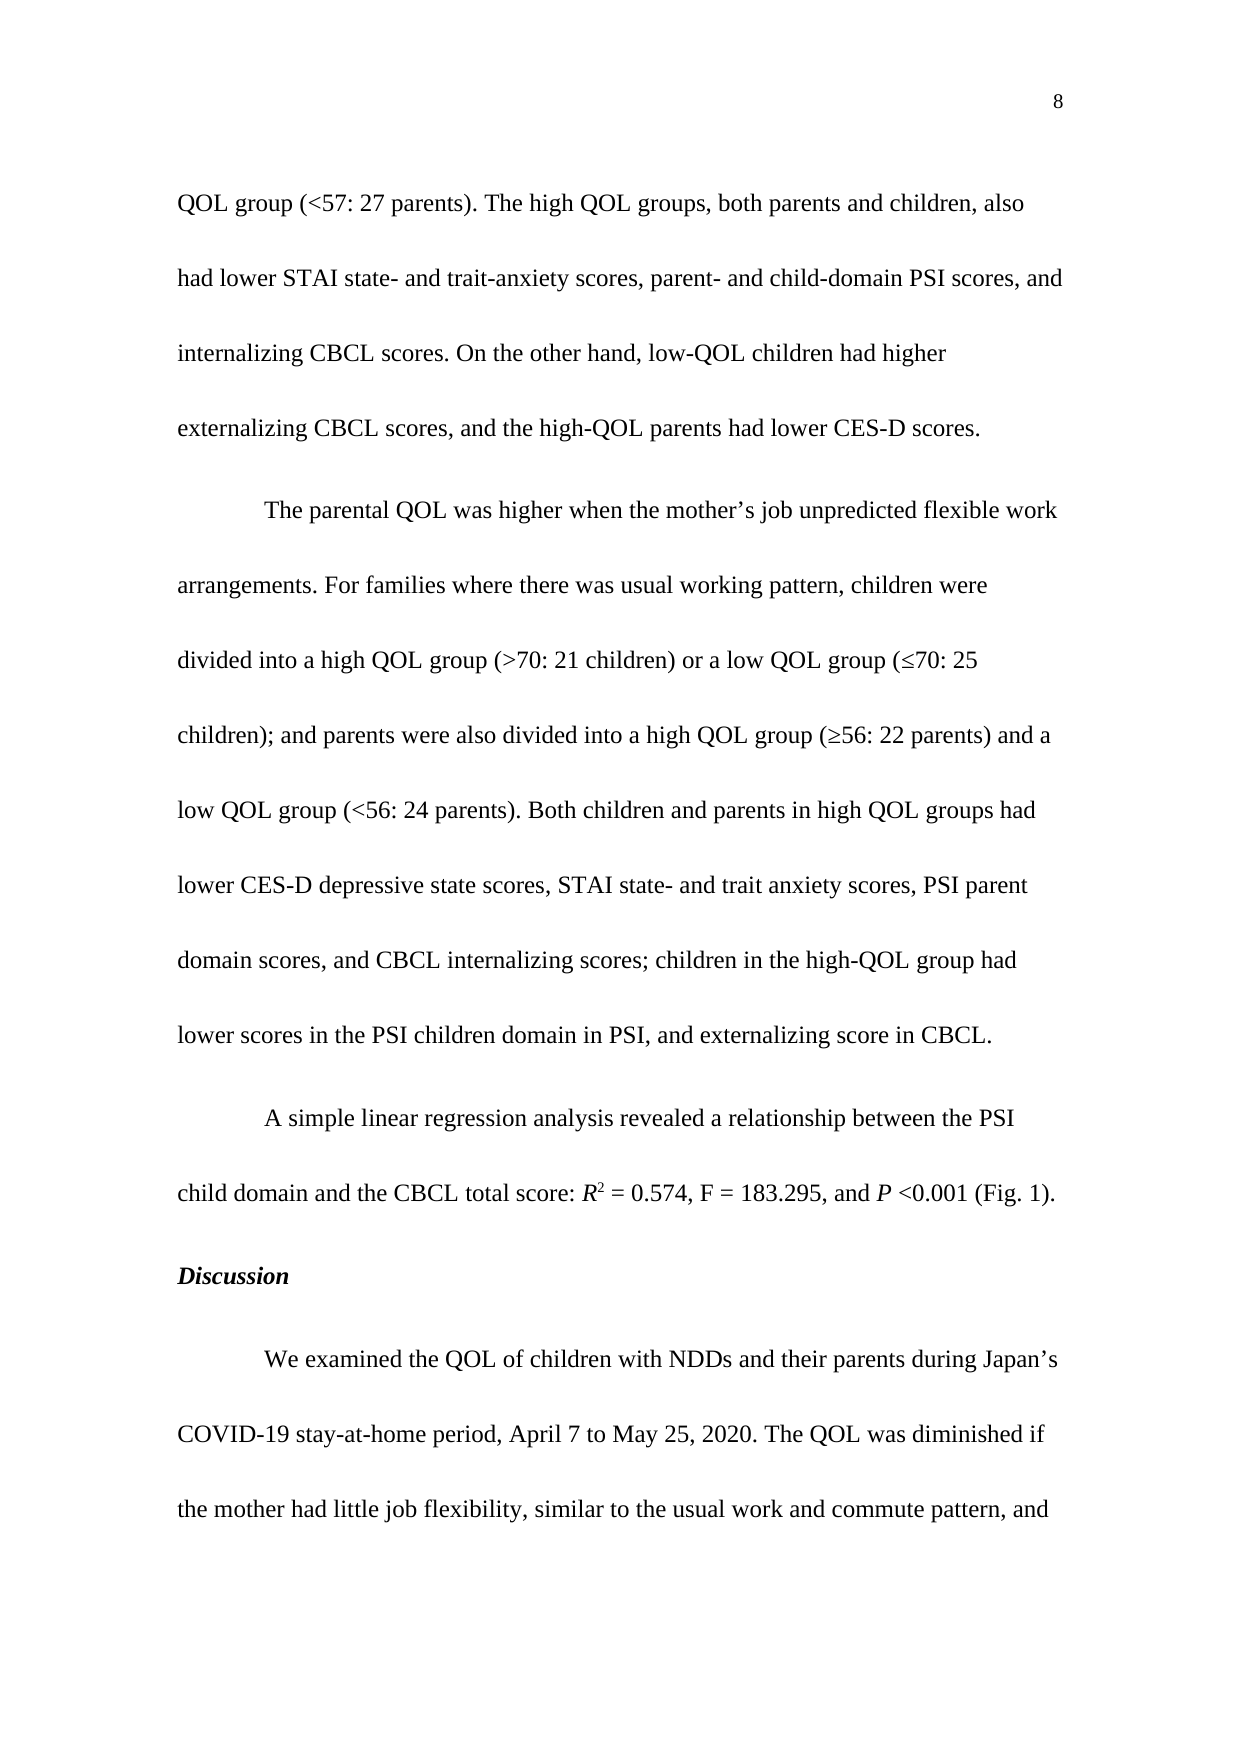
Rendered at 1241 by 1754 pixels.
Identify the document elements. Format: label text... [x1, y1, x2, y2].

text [177, 1340, 1063, 1527]
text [177, 183, 1063, 446]
text A simple linear regression analysis revealed a relationship between the PSI child domain and the CBCL total score: R2 = 0.574, F = 183.295, and P <0.001 (Fig. 1). [177, 1099, 1063, 1212]
text Discussion [177, 1257, 1063, 1294]
text The parental QOL was higher when the mother’s job unpredicted flexible work arrangements. For families where there was usual working pattern, children were divided into a high QOL group (>70: 21 children) or a low QOL group (≤70: 25 children); and parents were also divided into a high QOL group (≥56: 22 parents) and a low QOL group (<56: 24 parents). Both children and parents in high QOL groups had lower CES-D depressive state scores, STAI state- and trait anxiety scores, PSI parent domain scores, and CBCL internalizing scores; children in the high-QOL group had lower scores in the PSI children domain in PSI, and externalizing score in CBCL. [177, 491, 1063, 1054]
